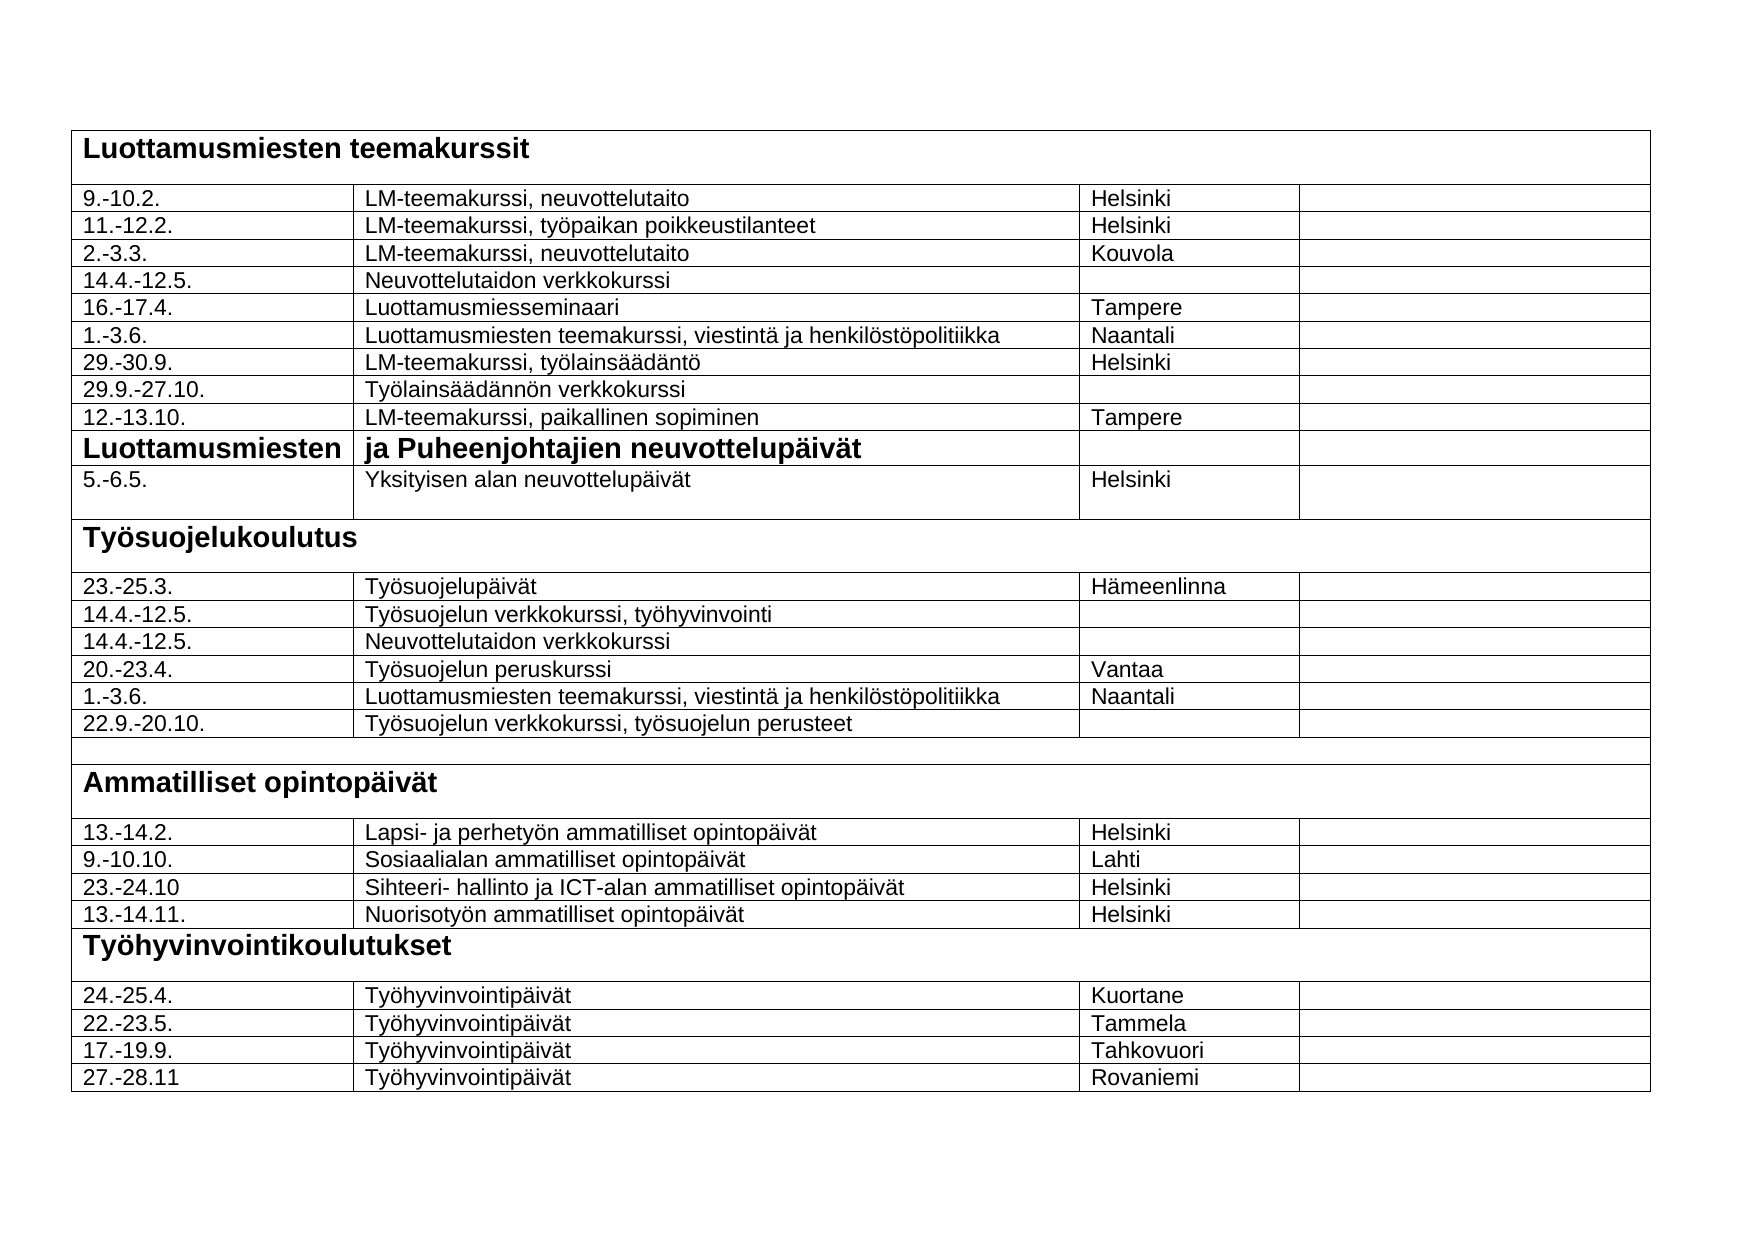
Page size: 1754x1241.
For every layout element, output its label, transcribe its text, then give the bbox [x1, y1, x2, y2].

table_cell 1.-3.6. [72, 322, 353, 348]
table_cell Luottamusmiesten teemakurssit [72, 131, 1650, 184]
table_cell [1300, 376, 1650, 403]
table_cell LM-teemakurssi, paikallinen sopiminen [354, 404, 1079, 430]
table_cell 13.-14.11. [72, 901, 353, 927]
table_cell [1300, 240, 1650, 266]
table_cell [1300, 1037, 1650, 1063]
table_cell [1300, 267, 1650, 293]
table_cell Sihteeri- hallinto ja ICT-alan ammatilliset opintopäivät [354, 874, 1079, 900]
table_cell LM-teemakurssi, työlainsäädäntö [354, 349, 1079, 375]
table_cell [1300, 819, 1650, 845]
table_cell Lahti [1080, 846, 1299, 873]
table_cell [1300, 404, 1650, 430]
table_cell LM-teemakurssi, neuvottelutaito [354, 240, 1079, 266]
table_cell [1300, 349, 1650, 375]
table_cell [1080, 628, 1299, 654]
table_cell ja Puheenjohtajien neuvottelupäivät [354, 431, 1079, 465]
table_cell Vantaa [1080, 656, 1299, 682]
table_cell 14.4.-12.5. [72, 601, 353, 627]
table_cell 12.-13.10. [72, 404, 353, 430]
table_cell Kouvola [1080, 240, 1299, 266]
table_cell [1300, 601, 1650, 627]
table_cell Tahkovuori [1080, 1037, 1299, 1063]
table_cell [1080, 601, 1299, 627]
table_cell Työlainsäädännön verkkokurssi [354, 376, 1079, 403]
table_cell LM-teemakurssi, työpaikan poikkeustilanteet [354, 212, 1079, 238]
table_cell Rovaniemi [1080, 1064, 1299, 1091]
table_cell Helsinki [1080, 212, 1299, 238]
table_cell Työhyvinvointikoulutukset [72, 929, 1650, 981]
table_cell [1300, 1010, 1650, 1036]
table_cell Helsinki [1080, 349, 1299, 375]
table_cell 16.-17.4. [72, 294, 353, 321]
table_cell 29.-30.9. [72, 349, 353, 375]
table_cell 17.-19.9. [72, 1037, 353, 1063]
table_cell Työhyvinvointipäivät [354, 1064, 1079, 1091]
table_cell 9.-10.2. [72, 185, 353, 211]
table_cell 13.-14.2. [72, 819, 353, 845]
table_cell 14.4.-12.5. [72, 628, 353, 654]
table_cell 23.-25.3. [72, 573, 353, 600]
table_cell Työsuojelupäivät [354, 573, 1079, 600]
table_cell [1300, 656, 1650, 682]
table_cell Työsuojelukoulutus [72, 520, 1650, 572]
table_cell 5.-6.5. [72, 466, 353, 518]
table_cell [1300, 846, 1650, 873]
table_cell Työsuojelun verkkokurssi, työsuojelun perusteet [354, 710, 1079, 737]
table_cell [1300, 628, 1650, 654]
table_cell [1300, 982, 1650, 1008]
table_cell 27.-28.11 [72, 1064, 353, 1091]
table_cell [72, 738, 1650, 764]
table_cell Naantali [1080, 683, 1299, 709]
table_cell 2.-3.3. [72, 240, 353, 266]
table_cell [1300, 683, 1650, 709]
table_cell Neuvottelutaidon verkkokurssi [354, 267, 1079, 293]
table_cell Kuortane [1080, 982, 1299, 1008]
table_cell Luottamusmiesten teemakurssi, viestintä ja henkilöstöpolitiikka [354, 683, 1079, 709]
table_cell Yksityisen alan neuvottelupäivät [354, 466, 1079, 518]
table_cell [1080, 431, 1299, 465]
table_cell Helsinki [1080, 901, 1299, 927]
table_cell 29.9.-27.10. [72, 376, 353, 403]
table_cell 24.-25.4. [72, 982, 353, 1008]
table_cell Työhyvinvointipäivät [354, 1010, 1079, 1036]
table_cell 9.-10.10. [72, 846, 353, 873]
table_cell [1300, 466, 1650, 518]
table_cell [1300, 710, 1650, 737]
table_cell 22.-23.5. [72, 1010, 353, 1036]
table_cell Työsuojelun verkkokurssi, työhyvinvointi [354, 601, 1079, 627]
table_cell LM-teemakurssi, neuvottelutaito [354, 185, 1079, 211]
table_cell Tampere [1080, 294, 1299, 321]
table_cell Nuorisotyön ammatilliset opintopäivät [354, 901, 1079, 927]
table_cell Luottamusmiesten [72, 431, 353, 465]
table_cell [1300, 901, 1650, 927]
table_cell Helsinki [1080, 874, 1299, 900]
table_cell Luottamusmiesseminaari [354, 294, 1079, 321]
table_cell [1300, 431, 1650, 465]
table_cell Helsinki [1080, 819, 1299, 845]
table_cell Ammatilliset opintopäivät [72, 765, 1650, 818]
table_cell Sosiaalialan ammatilliset opintopäivät [354, 846, 1079, 873]
table_cell [1300, 573, 1650, 600]
table_cell [1300, 322, 1650, 348]
table_cell [1300, 1064, 1650, 1091]
table_cell Neuvottelutaidon verkkokurssi [354, 628, 1079, 654]
table_cell [1300, 212, 1650, 238]
table_cell Lapsi- ja perhetyön ammatilliset opintopäivät [354, 819, 1079, 845]
table_cell [1300, 294, 1650, 321]
table_cell Naantali [1080, 322, 1299, 348]
table_cell 11.-12.2. [72, 212, 353, 238]
table_cell Tampere [1080, 404, 1299, 430]
table_cell 20.-23.4. [72, 656, 353, 682]
table_cell [1080, 267, 1299, 293]
table_cell 22.9.-20.10. [72, 710, 353, 737]
table_cell Hämeenlinna [1080, 573, 1299, 600]
table_cell Työhyvinvointipäivät [354, 1037, 1079, 1063]
table_cell 23.-24.10 [72, 874, 353, 900]
table_cell 1.-3.6. [72, 683, 353, 709]
table_cell Työhyvinvointipäivät [354, 982, 1079, 1008]
table_cell [1300, 874, 1650, 900]
table_cell Työsuojelun peruskurssi [354, 656, 1079, 682]
table_cell Helsinki [1080, 185, 1299, 211]
table_cell Helsinki [1080, 466, 1299, 518]
table_cell Luottamusmiesten teemakurssi, viestintä ja henkilöstöpolitiikka [354, 322, 1079, 348]
table_cell [1300, 185, 1650, 211]
table_cell 14.4.-12.5. [72, 267, 353, 293]
table_cell [1080, 710, 1299, 737]
table_cell [1080, 376, 1299, 403]
table_cell Tammela [1080, 1010, 1299, 1036]
